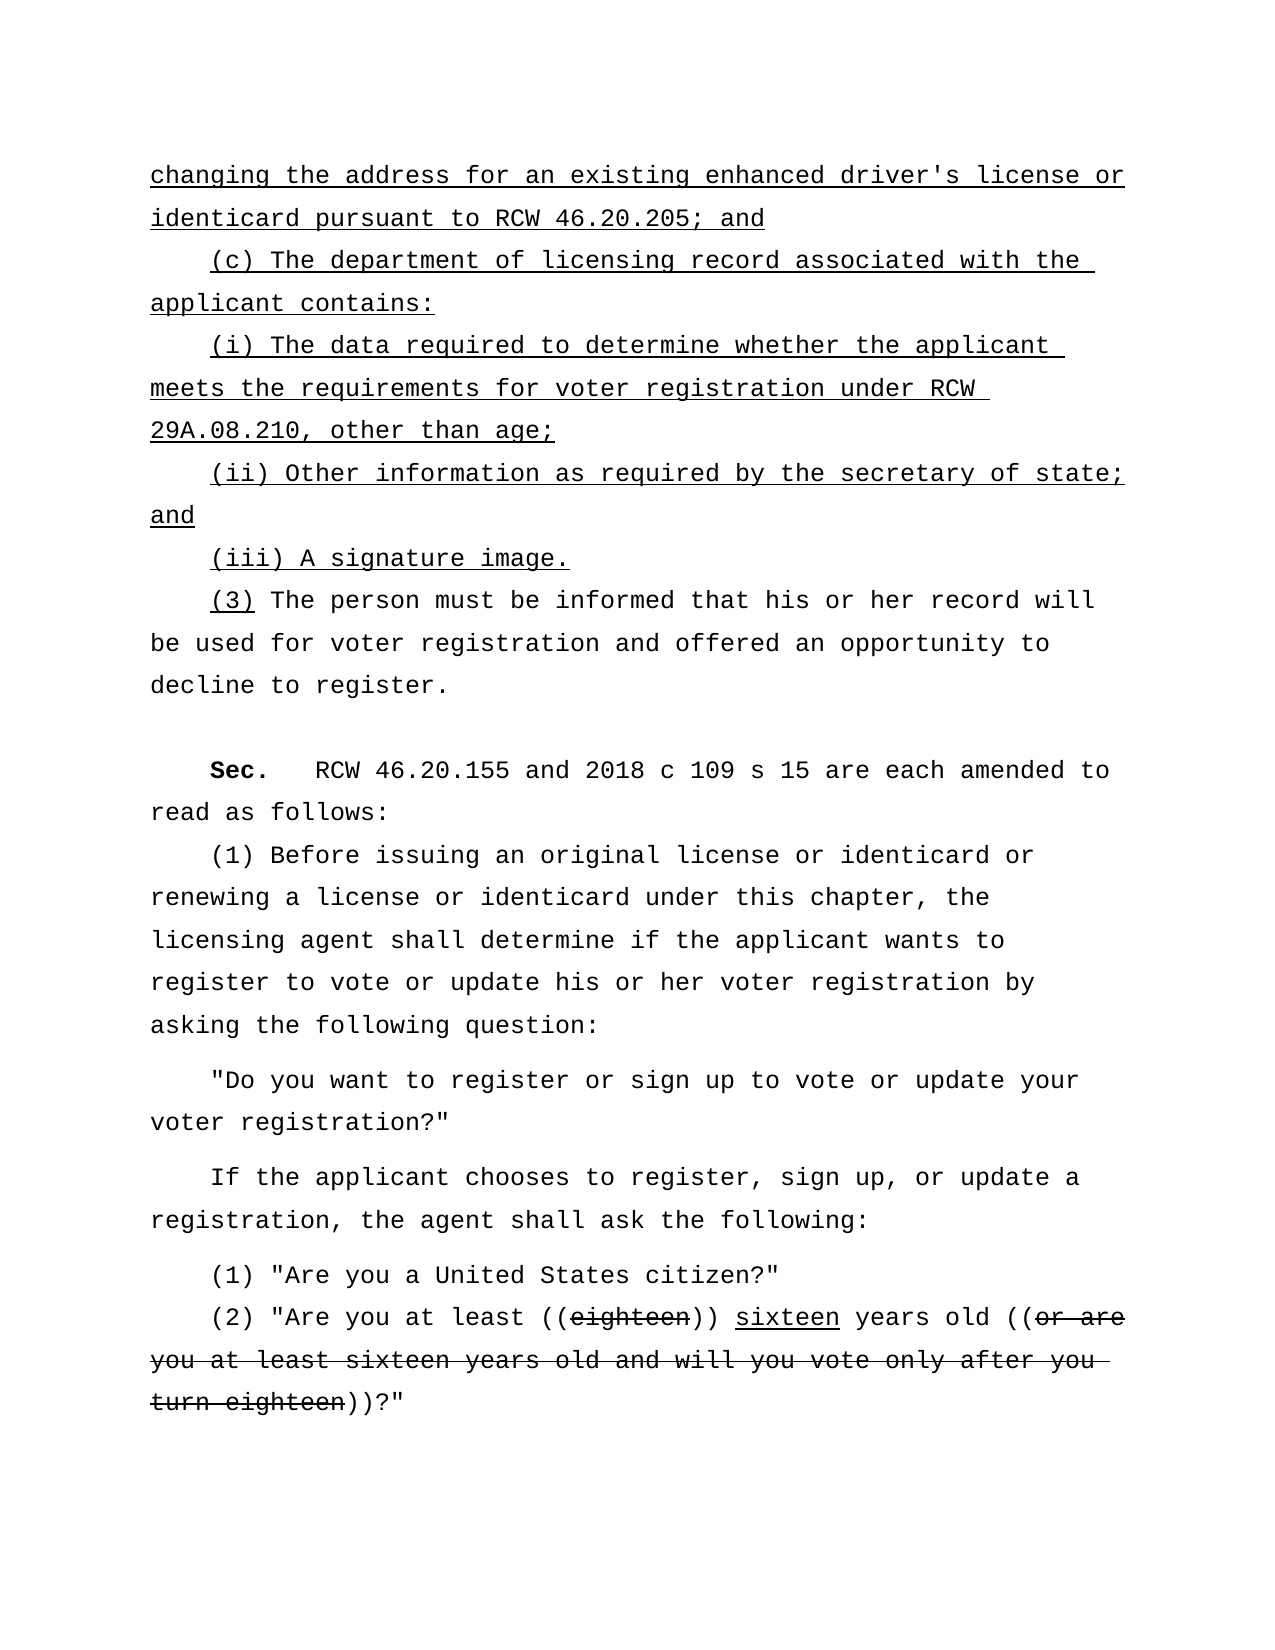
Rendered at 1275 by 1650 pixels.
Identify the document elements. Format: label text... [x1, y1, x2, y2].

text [150, 150, 1125, 186]
text "Do you want to register or sign up to vote or update your voter registration?" [150, 1054, 1125, 1139]
text (ii) Other information as required by the secretary of state; and [150, 447, 1125, 532]
text (2) "Are you at least ((eighteen)) sixteen years old ((or are you at least sixteen years old and will you vote only after you turn eighteen))?" [150, 1292, 1125, 1419]
text (1) "Are you a United States citizen?" [150, 1249, 1125, 1292]
text (i) The data required to determine whether the applicant meets the requirements for voter registration under RCW 29A.08.210, other than age; [150, 320, 1125, 447]
text Sec. RCW 46.20.155 and 2018 c 109 s 15 are each amended to read as follows: [150, 744, 1125, 829]
text (3) The person must be informed that his or her record will be used for voter registration and offered an opportunity to decline to register. [150, 575, 1125, 702]
text (1) Before issuing an original license or identicard or renewing a license or identicard under this chapter, the licensing agent shall determine if the applicant wants to register to vote or update his or her voter registration by asking the following question: [150, 829, 1125, 1042]
text If the applicant chooses to register, sign up, or update a registration, the agent shall ask the following: [150, 1152, 1125, 1237]
text (c) The department of licensing record associated with the applicant contains: [150, 235, 1125, 320]
text (iii) A signature image. [150, 532, 1125, 575]
